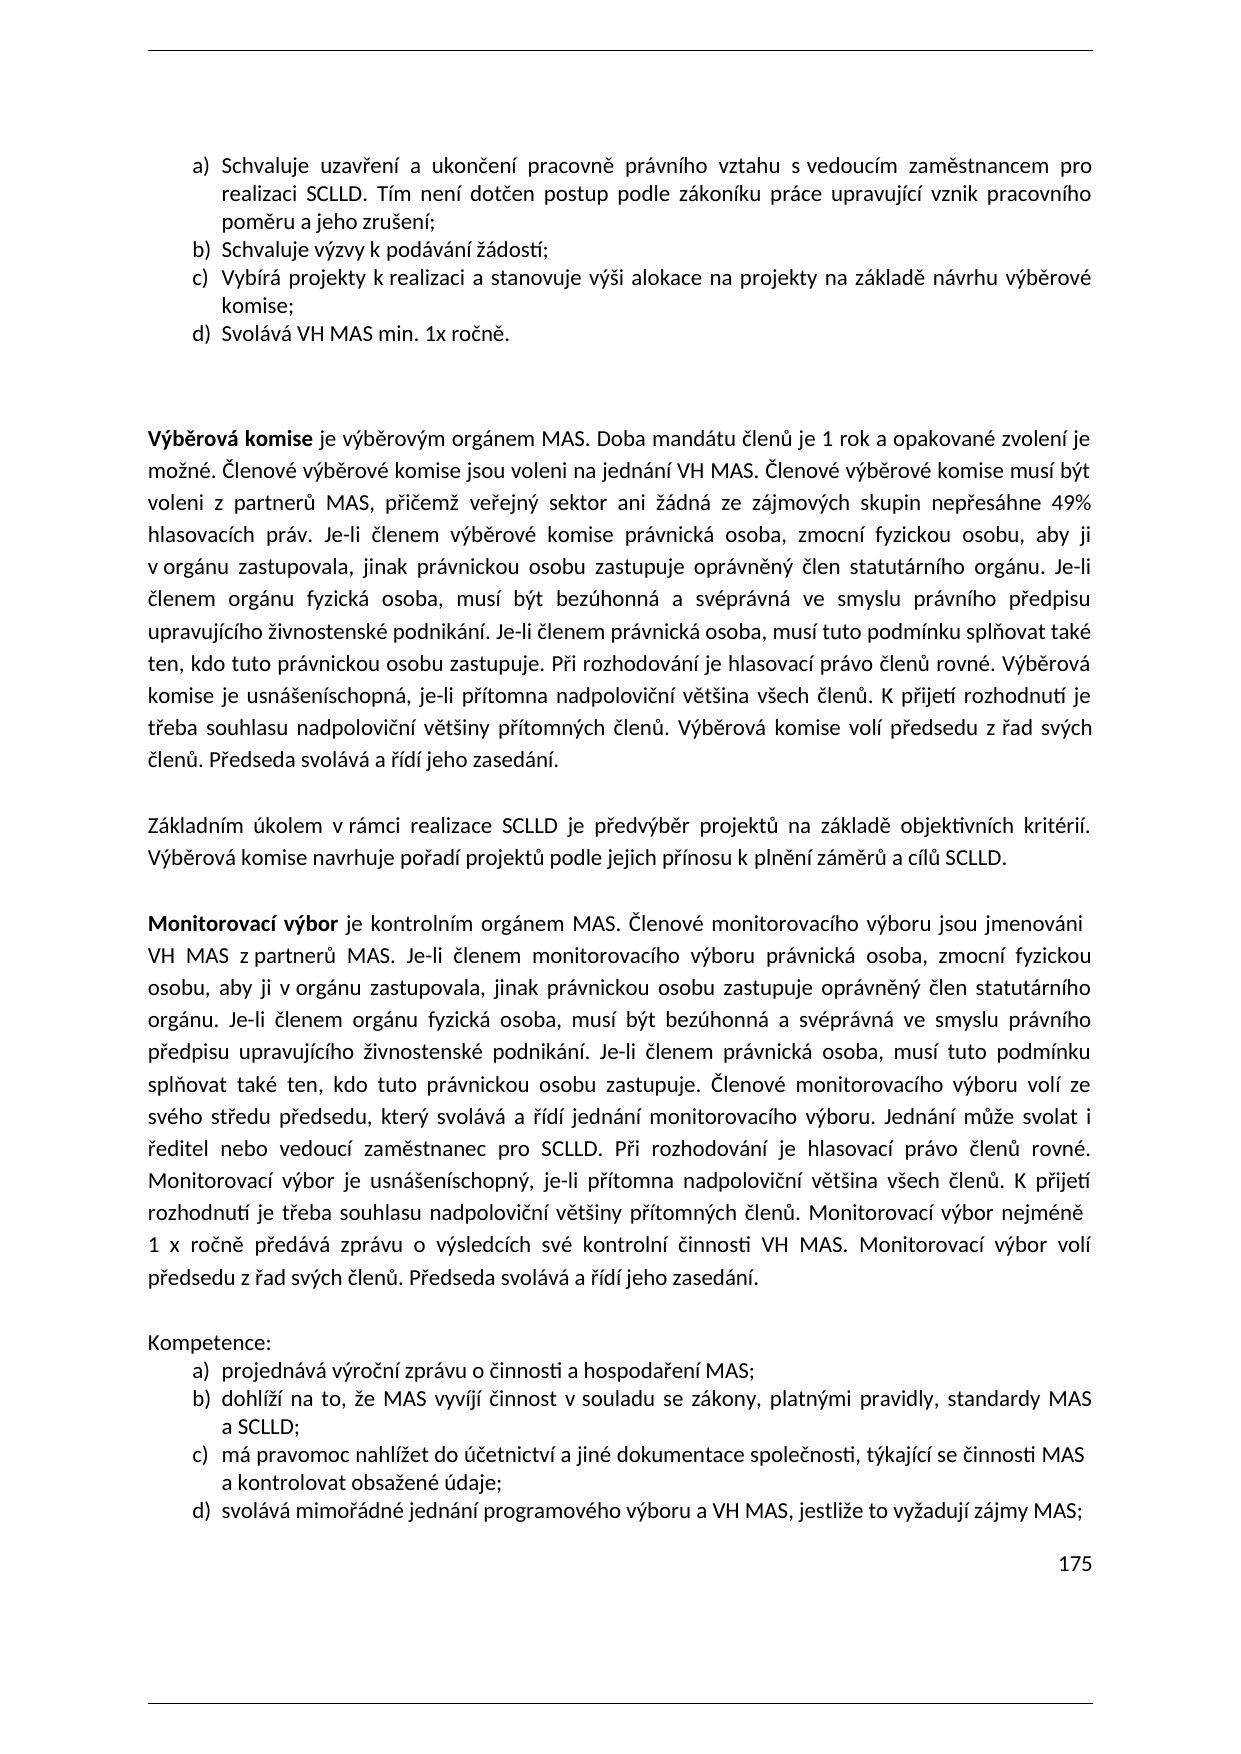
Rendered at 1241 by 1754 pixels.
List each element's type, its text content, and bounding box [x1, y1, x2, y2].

list Svolává VH MAS min. 1x ročně. [192, 319, 1093, 348]
list Schvaluje výzvy k podávání žádostí; [192, 236, 1093, 263]
list dohlíží na to, že MAS vyvíjí činnost v souladu se zákony, platnými pravidly, standardy MAS a SCLLD; [192, 1384, 1093, 1440]
list svolává mimořádné jednání programového výboru a VH MAS, jestliže to vyžadují zájmy MAS; [192, 1496, 1093, 1524]
list Vybírá projekty k realizaci a stanovuje výši alokace na projekty na základě návrhu výběrové komise; [192, 263, 1093, 319]
list má pravomoc nahlížet do účetnictví a jiné dokumentace společnosti, týkající se činnosti MAS a kontrolovat obsažené údaje; [192, 1440, 1093, 1496]
list Schvaluje uzavření a ukončení pracovně právního vztahu s vedoucím zaměstnancem pro realizaci SCLLD. Tím není dotčen postup podle zákoníku práce upravující vznik pracovního poměru a jeho zrušení; [192, 151, 1093, 236]
text Monitorovací výbor je kontrolním orgánem MAS. Členové monitorovacího výboru jsou jmenováni VH MAS z partnerů MAS. Je-li členem monitorovacího výboru právnická osoba, zmocní fyzickou osobu, aby ji v orgánu zastupovala, jinak právnickou osobu zastupuje oprávněný člen statutárního orgánu. Je-li členem orgánu fyzická osoba, musí být bezúhonná a svéprávná ve smyslu právního předpisu upravujícího živnostenské podnikání. Je-li členem právnická osoba, musí tuto podmínku splňovat také ten, kdo tuto právnickou osobu zastupuje. Členové monitorovacího výboru volí ze svého středu předsedu, který svolává a řídí jednání monitorovacího výboru. Jednání může svolat i ředitel nebo vedoucí zaměstnanec pro SCLLD. Při rozhodování je hlasovací právo členů rovné. Monitorovací výbor je usnášeníschopný, je-li přítomna nadpoloviční většina všech členů. K přijetí rozhodnutí je třeba souhlasu nadpoloviční většiny přítomných členů. Monitorovací výbor nejméně 1 x ročně předává zprávu o výsledcích své kontrolní činnosti VH MAS. Monitorovací výbor volí předsedu z řad svých členů. Předseda svolává a řídí jeho zasedání. [148, 909, 1093, 1291]
text Výběrová komise je výběrovým orgánem MAS. Doba mandátu členů je 1 rok a opakované zvolení je možné. Členové výběrové komise jsou voleni na jednání VH MAS. Členové výběrové komise musí být voleni z partnerů MAS, přičemž veřejný sektor ani žádná ze zájmových skupin nepřesáhne 49% hlasovacích práv. Je-li členem výběrové komise právnická osoba, zmocní fyzickou osobu, aby ji v orgánu zastupovala, jinak právnickou osobu zastupuje oprávněný člen statutárního orgánu. Je-li členem orgánu fyzická osoba, musí být bezúhonná a svéprávná ve smyslu právního předpisu upravujícího živnostenské podnikání. Je-li členem právnická osoba, musí tuto podmínku splňovat také ten, kdo tuto právnickou osobu zastupuje. Při rozhodování je hlasovací právo členů rovné. Výběrová komise je usnášeníschopná, je-li přítomna nadpoloviční většina všech členů. K přijetí rozhodnutí je třeba souhlasu nadpoloviční většiny přítomných členů. Výběrová komise volí předsedu z řad svých členů. Předseda svolává a řídí jeho zasedání. [148, 424, 1093, 773]
text Základním úkolem v rámci realizace SCLLD je předvýběr projektů na základě objektivních kritérií. Výběrová komise navrhuje pořadí projektů podle jejich přínosu k plnění záměrů a cílů SCLLD. [148, 811, 1093, 871]
list projednává výroční zprávu o činnosti a hospodaření MAS; [192, 1356, 1093, 1384]
text Kompetence: [148, 1328, 1093, 1356]
